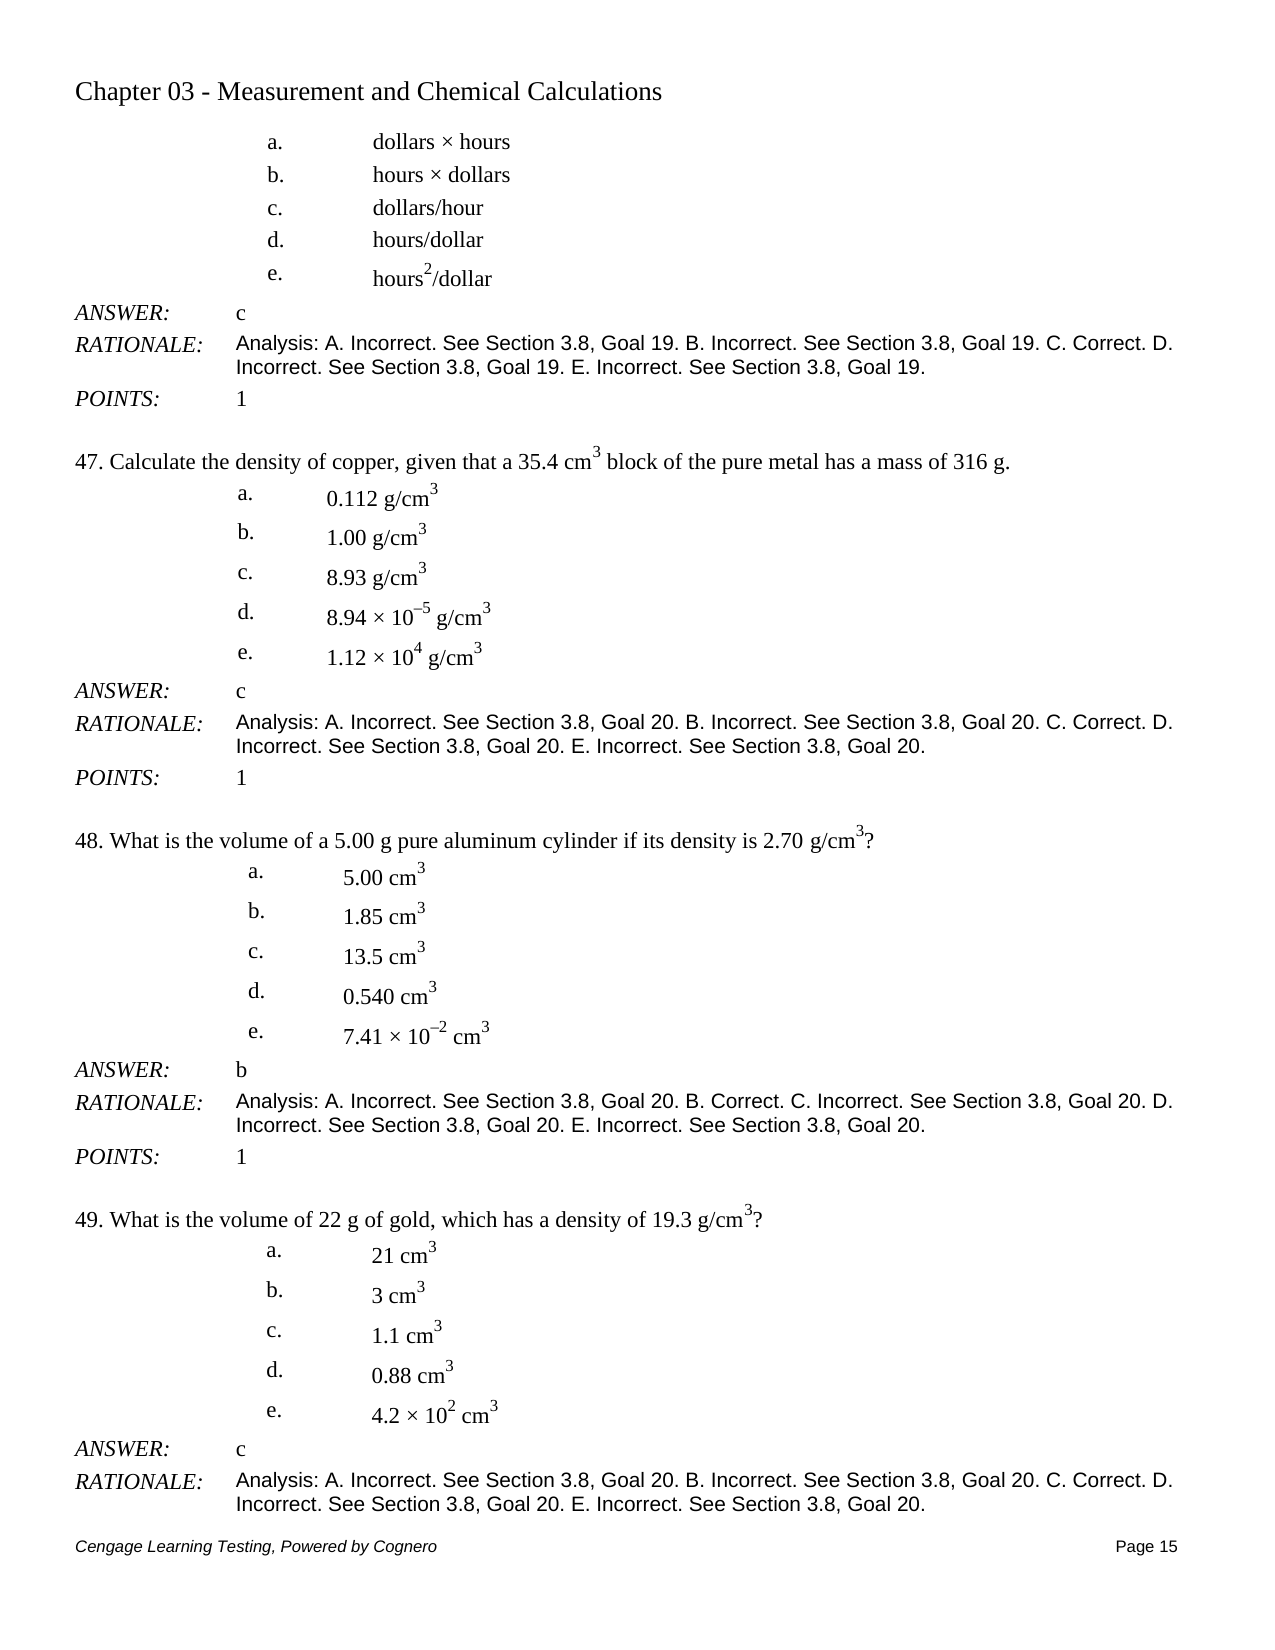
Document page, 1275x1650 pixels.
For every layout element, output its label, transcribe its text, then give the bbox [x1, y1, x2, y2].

table_header 47. Calculate the density of copper, given that a 35.4 cm3 block of the pure metal has a mass of 316 g. [75, 476, 1200, 794]
table_header 46. Pay is directly proportional to hours worked. What units would be appropriate for the proportionality constant in an equation that relates pay and hours worked? [75, 125, 1200, 415]
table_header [75, 1233, 1200, 1519]
table_header 48. What is the volume of a 5.00 g pure aluminum cylinder if its density is 2.70 g/cm3? [75, 854, 1200, 1173]
